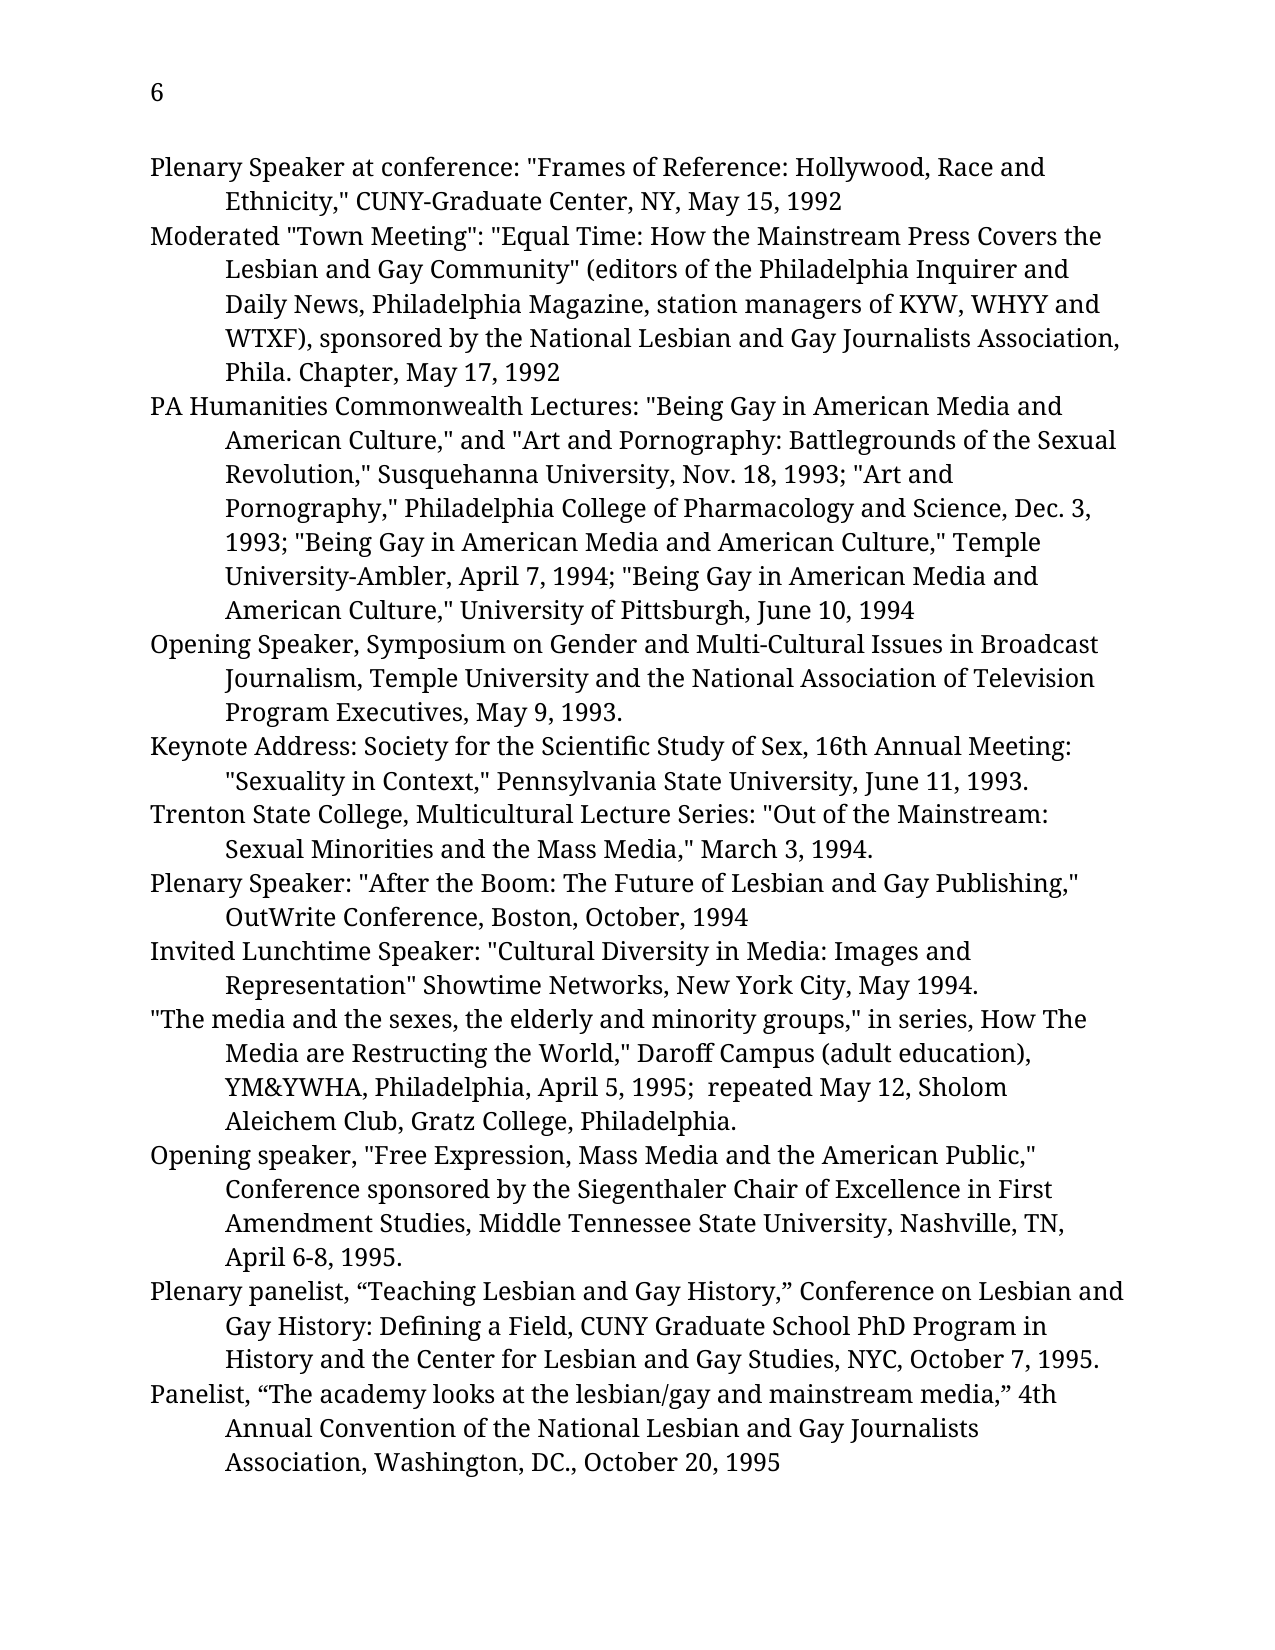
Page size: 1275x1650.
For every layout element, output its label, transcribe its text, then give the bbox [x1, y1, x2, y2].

text Invited Lunchtime Speaker: "Cultural Diversity in Media: Images and Representation" Showtime Networks, New York City, May 1994. [150, 933, 1125, 1002]
text Moderated "Town Meeting": "Equal Time: How the Mainstream Press Covers the Lesbian and Gay Community" (editors of the Philadelphia Inquirer and Daily News, Philadelphia Magazine, station managers of KYW, WHYY and WTXF), sponsored by the National Lesbian and Gay Journalists Association, Phila. Chapter, May 17, 1992 [150, 218, 1125, 388]
text Plenary Speaker: "After the Boom: The Future of Lesbian and Gay Publishing," OutWrite Conference, Boston, October, 1994 [150, 865, 1125, 933]
text Plenary panelist, “Teaching Lesbian and Gay History,” Conference on Lesbian and Gay History: Defining a Field, CUNY Graduate School PhD Program in History and the Center for Lesbian and Gay Studies, NYC, October 7, 1995. [150, 1274, 1125, 1376]
text Keynote Address: Society for the Scientific Study of Sex, 16th Annual Meeting: "Sexuality in Context," Pennsylvania State University, June 11, 1993. [150, 729, 1125, 797]
text PA Humanities Commonwealth Lectures: "Being Gay in American Media and American Culture," and "Art and Pornography: Battlegrounds of the Sexual Revolution," Susquehanna University, Nov. 18, 1993; "Art and Pornography," Philadelphia College of Pharmacology and Science, Dec. 3, 1993; "Being Gay in American Media and American Culture," Temple University-Ambler, April 7, 1994; "Being Gay in American Media and American Culture," University of Pittsburgh, June 10, 1994 [150, 388, 1125, 627]
text Plenary Speaker at conference: "Frames of Reference: Hollywood, Race and Ethnicity," CUNY-Graduate Center, NY, May 15, 1992 [150, 150, 1125, 218]
text Panelist, “The academy looks at the lesbian/gay and mainstream media,” 4th Annual Convention of the National Lesbian and Gay Journalists Association, Washington, DC., October 20, 1995 [150, 1376, 1125, 1478]
text Trenton State College, Multicultural Lecture Series: "Out of the Mainstream: Sexual Minorities and the Mass Media," March 3, 1994. [150, 797, 1125, 865]
text Opening speaker, "Free Expression, Mass Media and the American Public," Conference sponsored by the Siegenthaler Chair of Excellence in First Amendment Studies, Middle Tennessee State University, Nashville, TN, April 6-8, 1995. [150, 1138, 1125, 1274]
text "The media and the sexes, the elderly and minority groups," in series, How The Media are Restructing the World," Daroff Campus (adult education), YM&YWHA, Philadelphia, April 5, 1995; repeated May 12, Sholom Aleichem Club, Gratz College, Philadelphia. [150, 1002, 1125, 1138]
text Opening Speaker, Symposium on Gender and Multi-Cultural Issues in Broadcast Journalism, Temple University and the National Association of Television Program Executives, May 9, 1993. [150, 627, 1125, 729]
